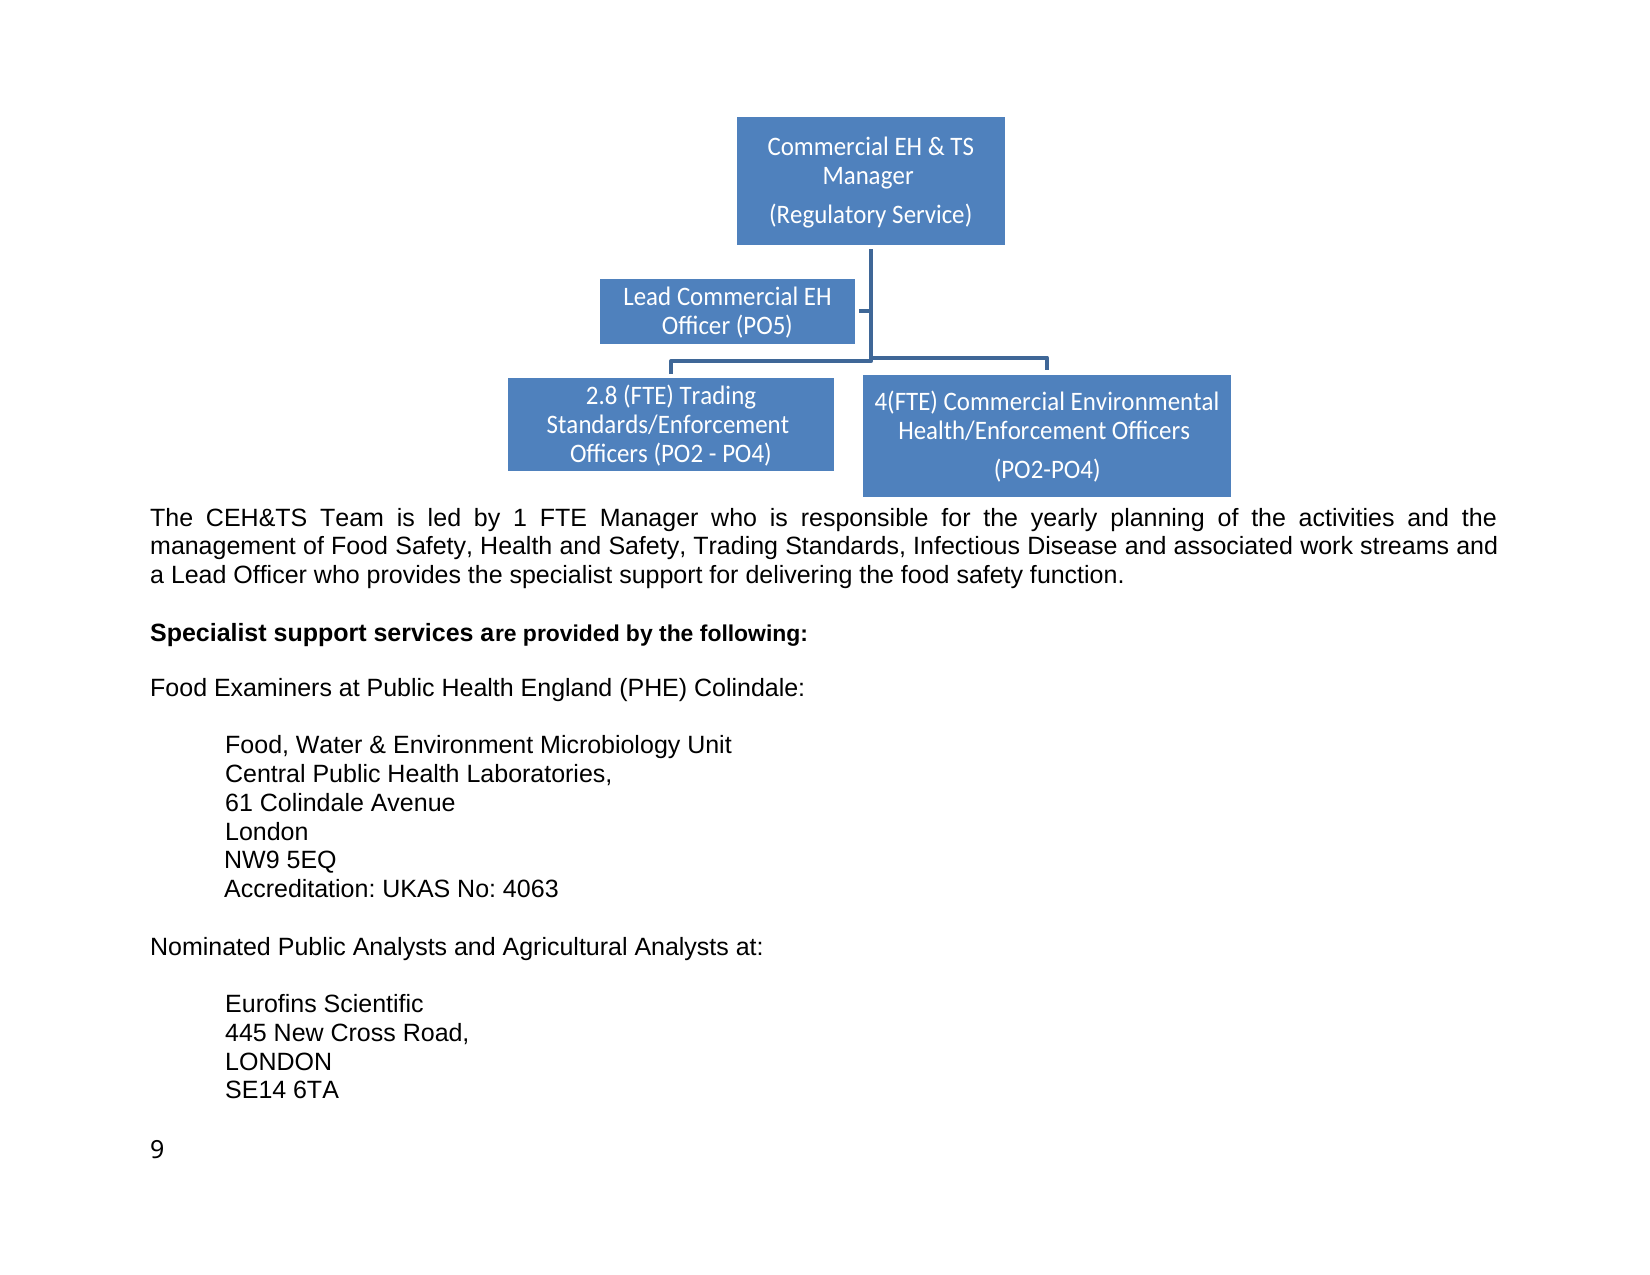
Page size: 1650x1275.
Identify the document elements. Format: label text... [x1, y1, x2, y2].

text 61 Colindale Avenue [150, 788, 1500, 817]
text Eurofins Scientific [225, 989, 1500, 1018]
text The CEH&TS Team is led by 1 FTE Manager who is responsible for the yearly planning of the activities and the management of Food Safety, Health and Safety, Trading Standards, Infectious Disease and associated work streams and a Lead Officer who provides the specialist support for delivering the food safety function. [150, 503, 1500, 589]
text 445 New Cross Road, [150, 1018, 1500, 1047]
text NW9 5EQ [224, 845, 1500, 874]
text Nominated Public Analysts and Agricultural Analysts at: [150, 932, 1500, 960]
text Food Examiners at Public Health England (PHE) Colindale: [150, 673, 1500, 702]
text SE14 6TA [150, 1075, 1500, 1104]
subtitle Specialist support services are provided by the following: [150, 618, 1500, 647]
text Accreditation: UKAS No: 4063 [224, 874, 1500, 932]
text Central Public Health Laboratories, [150, 759, 1500, 788]
text Food, Water & Environment Microbiology Unit [225, 730, 1500, 759]
